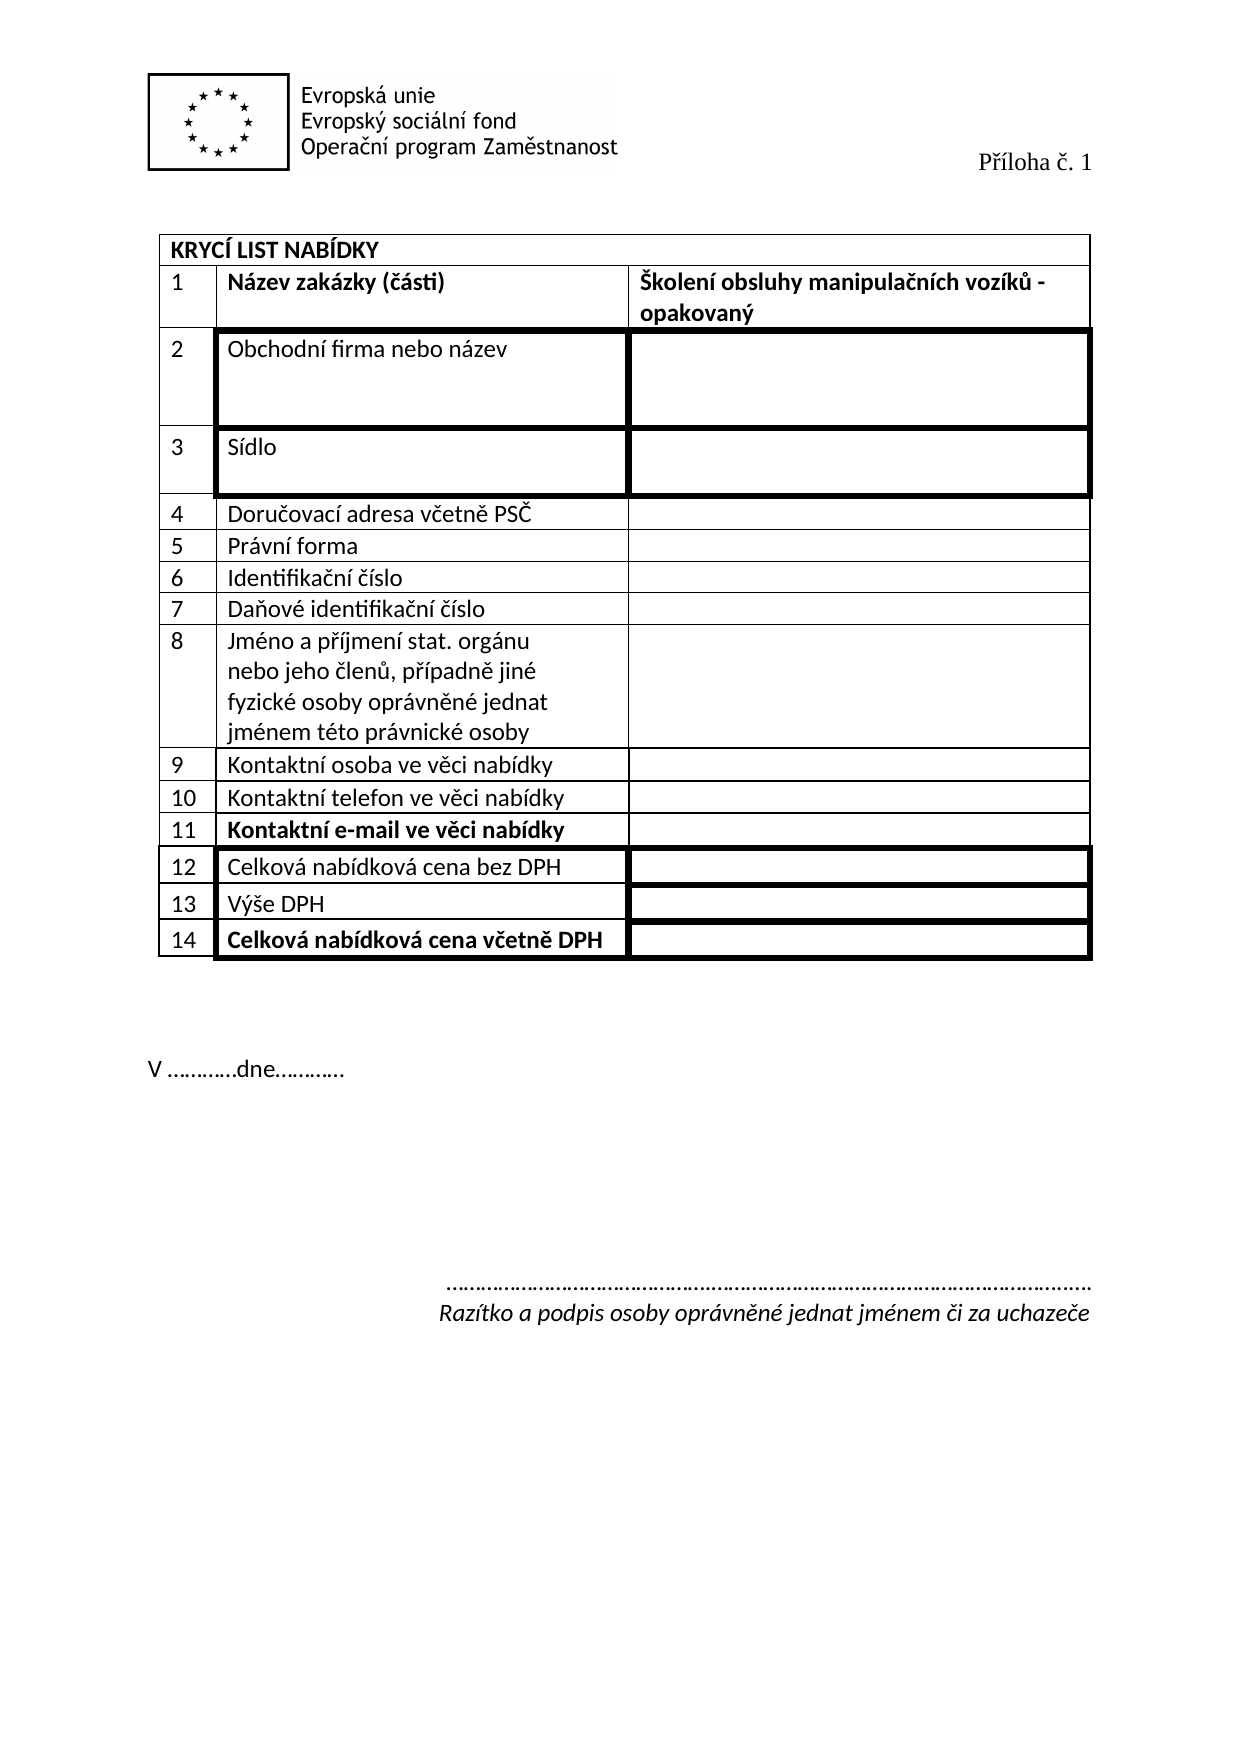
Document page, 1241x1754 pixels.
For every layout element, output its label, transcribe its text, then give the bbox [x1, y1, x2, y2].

table_cell Doručovací adresa včetně PSČ [217, 499, 628, 529]
table_cell Výše DPH [219, 884, 625, 918]
table_cell Školení obsluhy manipulačních vozíků - opakovaný [629, 266, 1089, 327]
table_cell 5 [160, 530, 216, 561]
table_cell Kontaktní telefon ve věci nabídky [217, 782, 628, 812]
table_cell 1 [160, 266, 216, 327]
table_cell 4 [160, 494, 216, 529]
table_cell [629, 530, 1089, 561]
table_cell 6 [160, 562, 216, 592]
table_cell Název zakázky (části) [217, 266, 628, 327]
table_cell 7 [160, 593, 216, 624]
table_cell [629, 562, 1089, 592]
table_cell Sídlo [219, 431, 625, 492]
table_cell Obchodní firma nebo název [219, 334, 625, 425]
table_cell 9 [160, 748, 215, 779]
table_cell 13 [160, 884, 213, 918]
table_cell Kontaktní osoba ve věci nabídky [217, 749, 628, 779]
table_cell [629, 593, 1089, 624]
text ……………………………………….……………………………………………………..…. [148, 1267, 1093, 1297]
table_cell [632, 925, 1087, 955]
table_cell 12 [160, 847, 213, 882]
table_cell [630, 814, 1089, 845]
table_cell 10 [160, 781, 215, 812]
text V …………dne………… [148, 1053, 1093, 1083]
table_cell 2 [160, 328, 213, 425]
table_cell 11 [160, 813, 215, 845]
table_cell [629, 625, 1089, 747]
table_cell Právní forma [217, 530, 628, 561]
table_cell [630, 749, 1089, 779]
table_cell [632, 334, 1087, 425]
table_cell Daňové identifikační číslo [217, 593, 628, 624]
table_cell Jméno a příjmení stat. orgánu nebo jeho členů, případně jiné fyzické osoby oprávněné jednat jménem této právnické osoby [217, 625, 628, 747]
table_header KRYCÍ LIST NABÍDKY [160, 235, 1089, 265]
table_cell Celková nabídková cena bez DPH [219, 851, 625, 882]
table_cell [632, 851, 1087, 882]
picture [147, 73, 618, 171]
table_cell 14 [160, 920, 213, 955]
table_cell Identifikační číslo [217, 562, 628, 592]
table_cell Celková nabídková cena včetně DPH [219, 920, 625, 955]
table_cell [629, 499, 1089, 529]
table_cell [630, 782, 1089, 812]
table_cell 3 [160, 426, 213, 492]
table_cell Kontaktní e-mail ve věci nabídky [217, 814, 628, 845]
table_cell [632, 888, 1087, 918]
table_cell 8 [160, 625, 216, 747]
table_cell [632, 431, 1087, 492]
text Razítko a podpis osoby oprávněné jednat jménem či za uchazeče [148, 1297, 1093, 1328]
